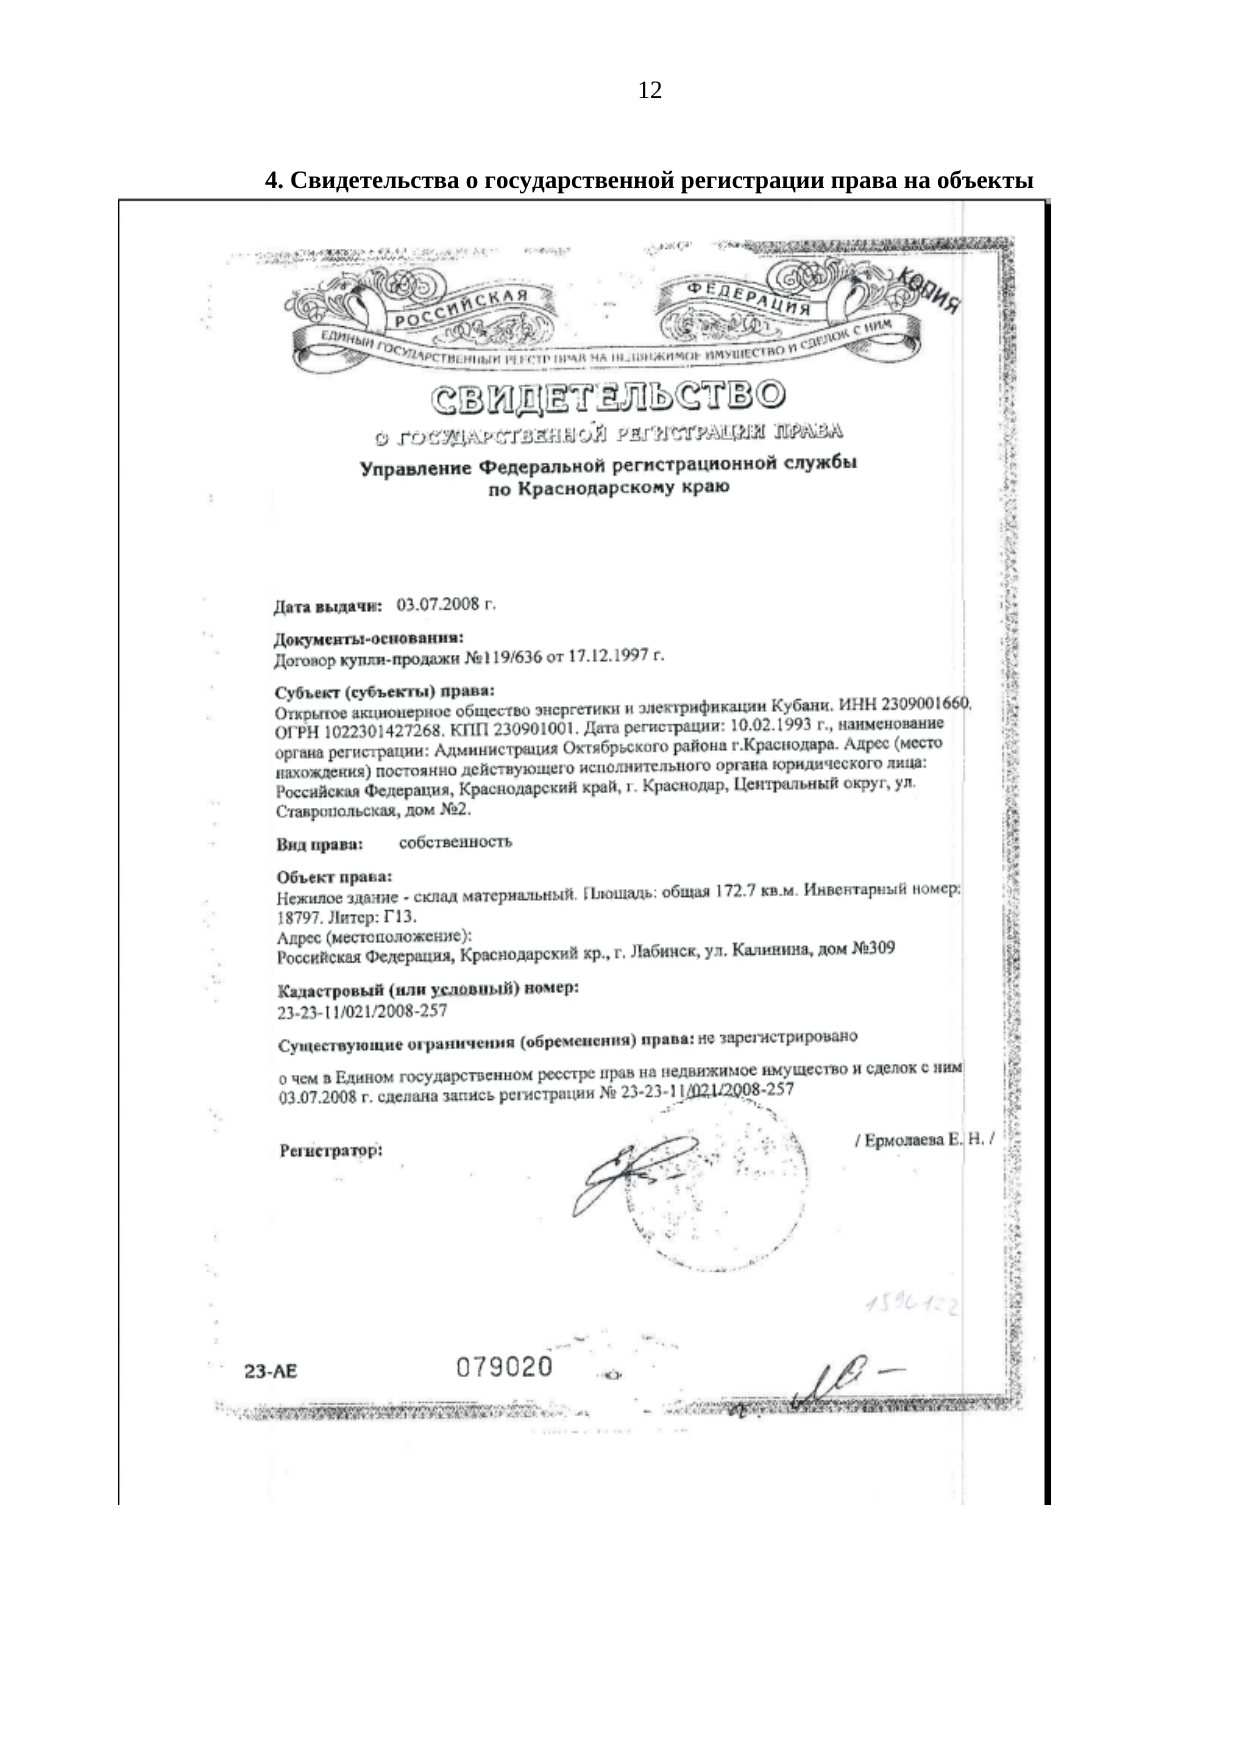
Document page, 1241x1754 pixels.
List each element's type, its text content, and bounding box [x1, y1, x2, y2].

list 4. Свидетельства о государственной регистрации права на объекты [118, 166, 1181, 194]
picture [118, 198, 1051, 1505]
